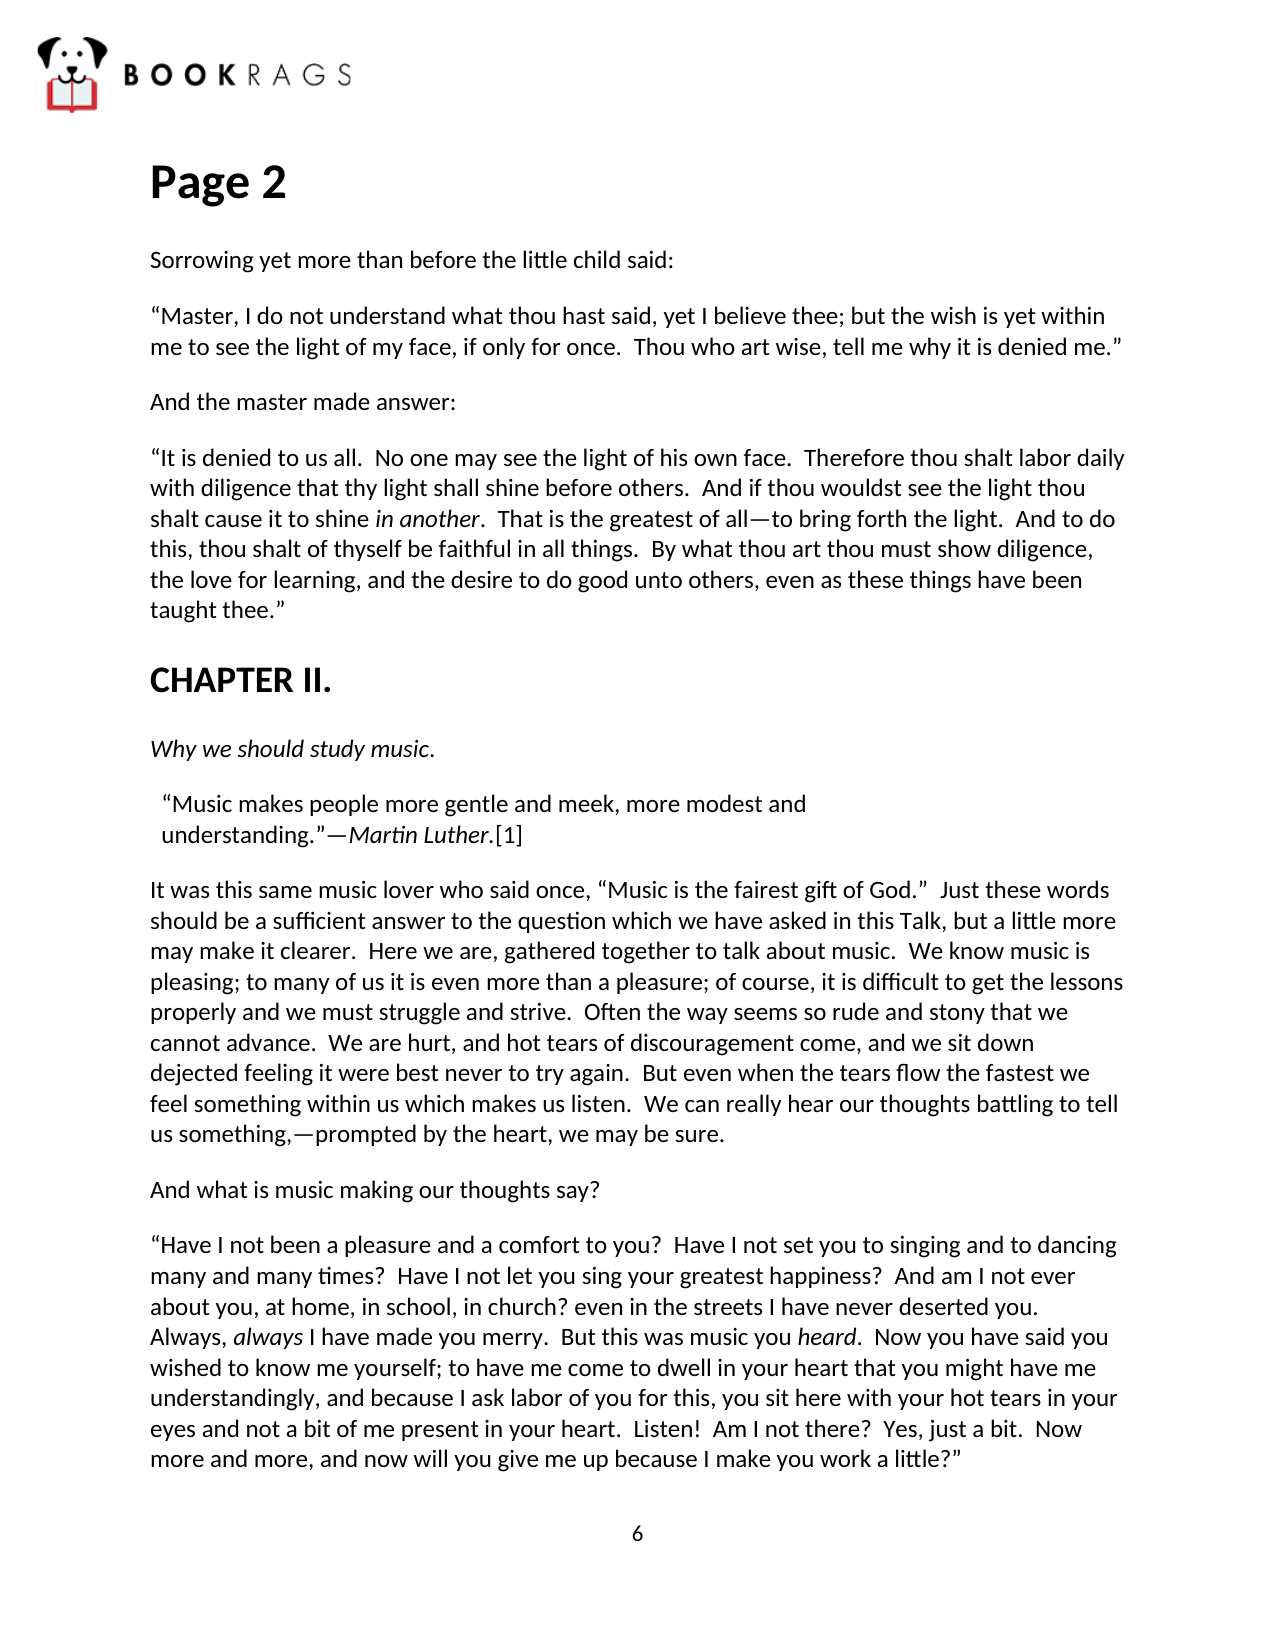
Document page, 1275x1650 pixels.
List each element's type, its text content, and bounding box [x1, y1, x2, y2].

text Page 2 [150, 150, 1125, 211]
text “Have I not been a pleasure and a comfort to you? Have I not set you to singing and to dancing many and many times? Have I not let you sing your greatest happiness? And am I not ever about you, at home, in school, in church? even in the streets I have never deserted you. Always, always I have made you merry. But this was music you heard. Now you have said you wished to know me yourself; to have me come to dwell in your heart that you might have me understandingly, and because I ask labor of you for this, you sit here with your hot tears in your eyes and not a bit of me present in your heart. Listen! Am I not there? Yes, just a bit. Now more and more, and now will you give me up because I make you work a little?” [150, 1230, 1125, 1474]
text CHAPTER II. [150, 656, 1125, 702]
text Why we should study music. [150, 733, 1125, 763]
text And what is music making our thoughts say? [150, 1174, 1125, 1205]
text Sorrowing yet more than before the little child said: [150, 244, 1125, 275]
text It was this same music lover who said once, “Music is the fairest gift of God.” Just these words should be a sufficient answer to the question which we have asked in this Talk, but a little more may make it clearer. Here we are, gathered together to talk about music. We know music is pleasing; to many of us it is even more than a pleasure; of course, it is difficult to get the lessons properly and we must struggle and strive. Often the way seems so rude and stony that we cannot advance. We are hurt, and hot tears of discouragement come, and we sit down dejected feeling it were best never to try again. But even when the tears flow the fastest we feel something within us which makes us listen. We can really hear our thoughts battling to tell us something,—­prompted by the heart, we may be sure. [150, 874, 1125, 1149]
picture [37, 37, 351, 113]
text “Master, I do not understand what thou hast said, yet I believe thee; but the wish is yet within me to see the light of my face, if only for once. Thou who art wise, tell me why it is denied me.” [150, 300, 1125, 361]
text “Music makes people more gentle and meek, more modest and understanding.”—­Martin Luther.[1] [150, 788, 1125, 849]
text And the master made answer: [150, 386, 1125, 417]
text “It is denied to us all. No one may see the light of his own face. Therefore thou shalt labor daily with diligence that thy light shall shine before others. And if thou wouldst see the light thou shalt cause it to shine in another. That is the greatest of all—­to bring forth the light. And to do this, thou shalt of thyself be faithful in all things. By what thou art thou must show diligence, the love for learning, and the desire to do good unto others, even as these things have been taught thee.” [150, 442, 1125, 625]
